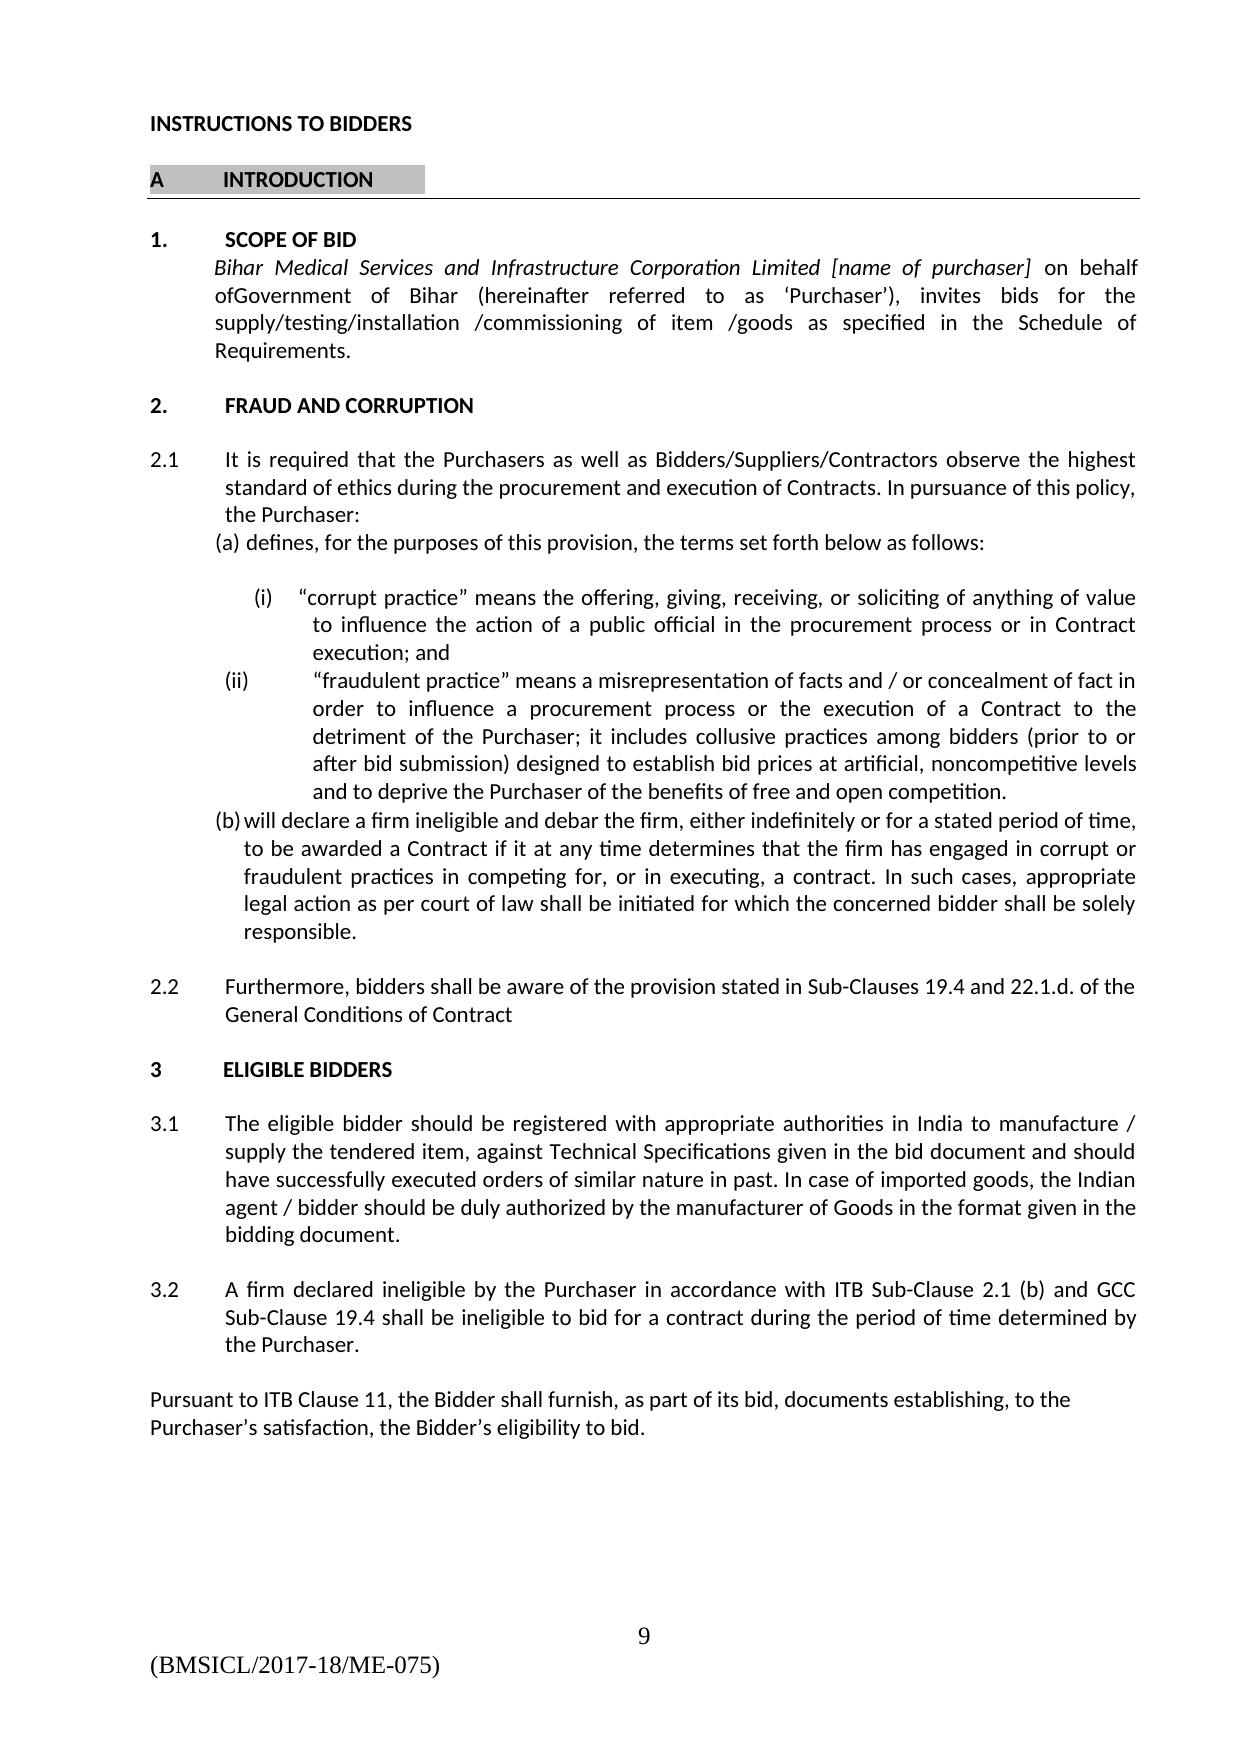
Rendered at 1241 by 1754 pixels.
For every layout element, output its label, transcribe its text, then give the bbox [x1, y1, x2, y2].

list A firm declared ineligible by the Purchaser in accordance with ITB Sub-Clause 2.1 (b) and GCC Sub-Clause 19.4 shall be ineligible to bid for a contract during the period of time determined by the Purchaser. [150, 1276, 1138, 1358]
list The eligible bidder should be registered with appropriate authorities in India to manufacture / supply the tendered item, against Technical Specifications given in the bid document and should have successfully executed orders of similar nature in past. In case of imported goods, the Indian agent / bidder should be duly authorized by the manufacturer of Goods in the format given in the bidding document. [150, 1109, 1138, 1248]
text 3 ELIGIBLE BIDDERS [150, 1055, 1138, 1083]
list “fraudulent practice” means a misrepresentation of facts and / or concealment of fact in order to influence a procurement process or the execution of a Contract to the detriment of the Purchaser; it includes collusive practices among bidders (prior to or after bid submission) designed to establish bid prices at artificial, noncompetitive levels and to deprive the Purchaser of the benefits of free and open competition. [224, 666, 1138, 805]
text Pursuant to ITB Clause 11, the Bidder shall furnish, as part of its bid, documents establishing, to the Purchaser’s satisfaction, the Bidder’s eligibility to bid. [150, 1386, 1138, 1442]
list defines, for the purposes of this provision, the terms set forth below as follows: [215, 528, 1138, 556]
list will declare a firm ineligible and debar the firm, either indefinitely or for a stated period of time, to be awarded a Contract if it at any time determines that the firm has engaged in corrupt or fraudulent practices in competing for, or in executing, a contract. In such cases, appropriate legal action as per court of law shall be initiated for which the concerned bidder shall be solely responsible. [215, 806, 1138, 945]
list It is required that the Purchasers as well as Bidders/Suppliers/Contractors observe the highest standard of ethics during the procurement and execution of Contracts. In pursuance of this policy, the Purchaser: [150, 446, 1138, 528]
text Bihar Medical Services and Infrastructure Corporation Limited [name of purchaser] on behalf ofGovernment of Bihar (hereinafter referred to as ‘Purchaser’), invites bids for the supply/testing/installation /commissioning of item /goods as specified in the Schedule of Requirements. [214, 254, 1138, 364]
text A INTRODUCTION [150, 165, 1138, 193]
list SCOPE OF BID [150, 226, 1138, 254]
text INSTRUCTIONS TO BIDDERS [150, 109, 1138, 137]
list Furthermore, bidders shall be aware of the provision stated in Sub-Clauses 19.4 and 22.1.d. of the General Conditions of Contract [150, 973, 1138, 1028]
list “corrupt practice” means the offering, giving, receiving, or soliciting of anything of value to influence the action of a public official in the procurement process or in Contract execution; and [253, 583, 1138, 666]
list FRAUD AND CORRUPTION [150, 391, 1138, 419]
